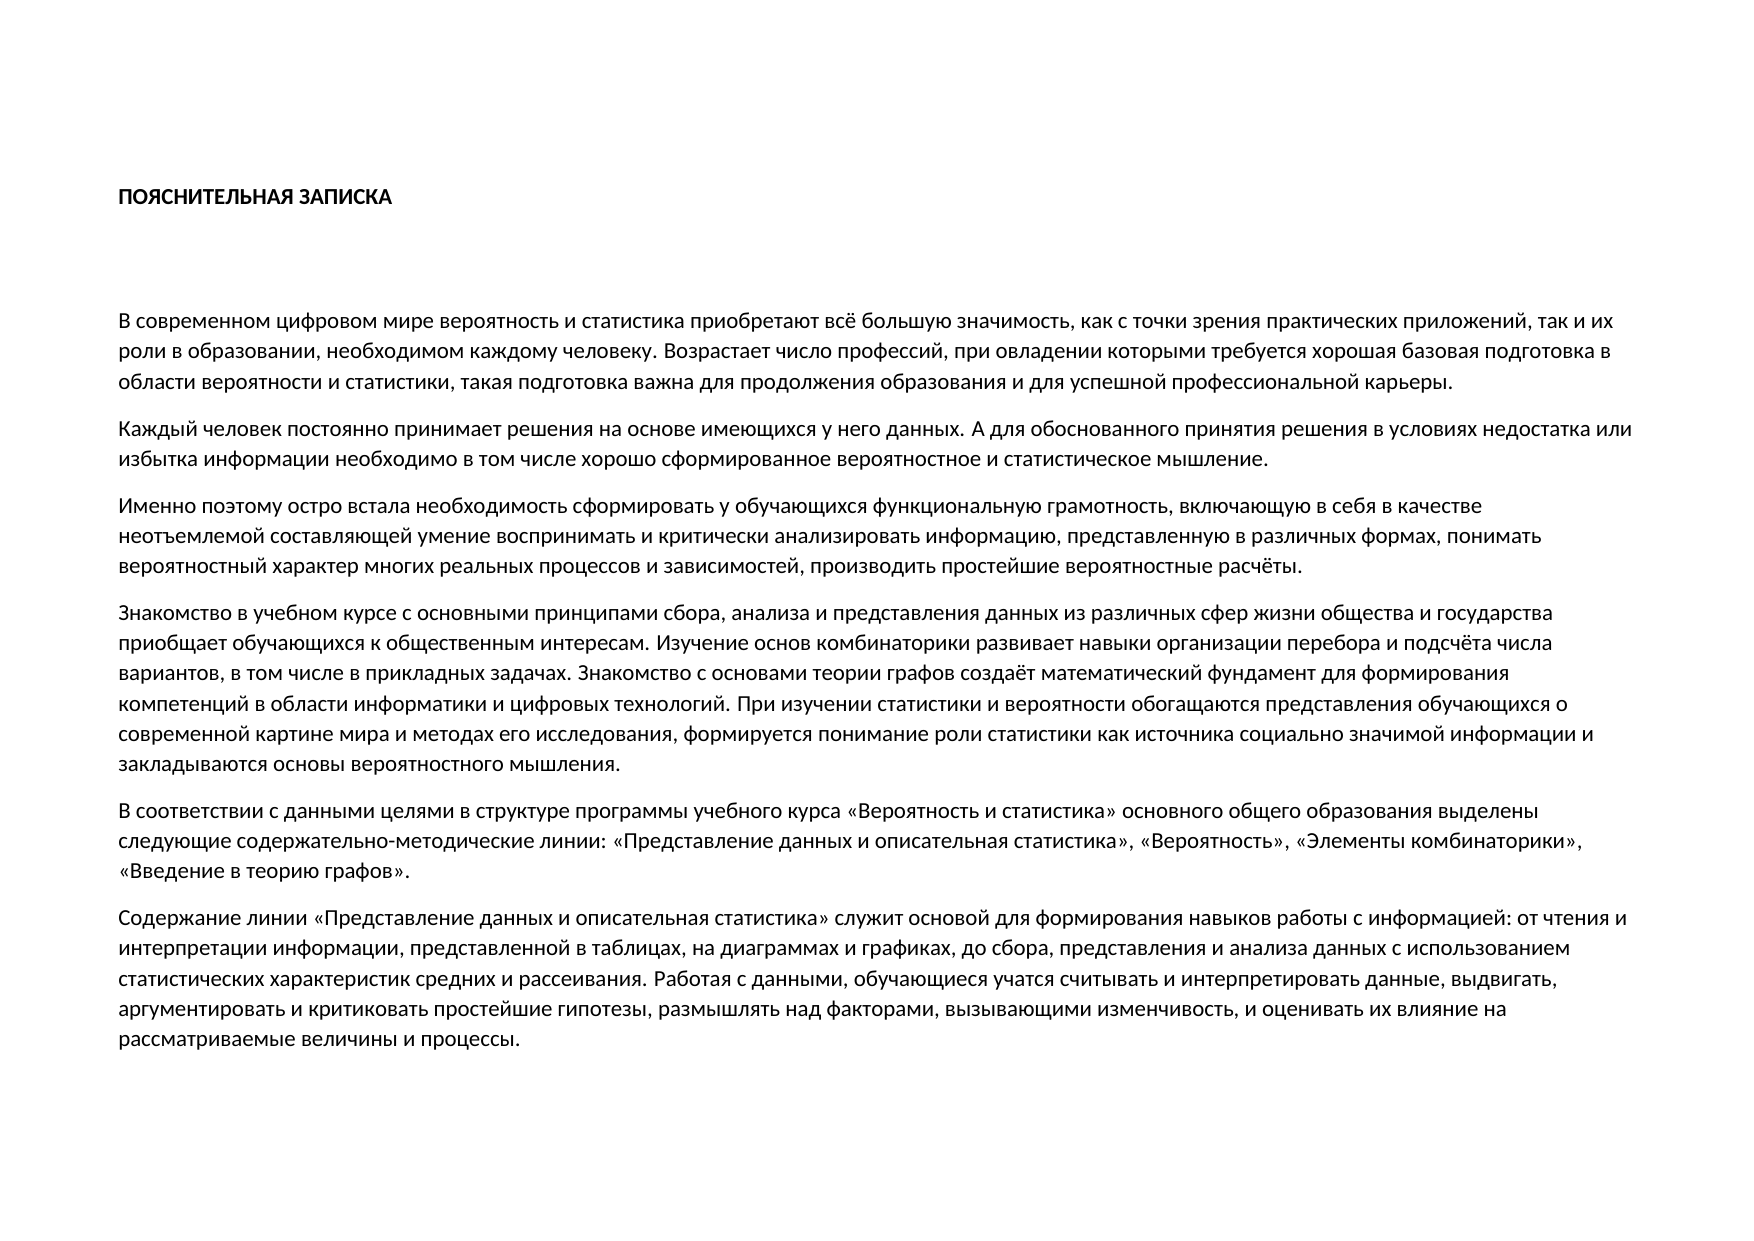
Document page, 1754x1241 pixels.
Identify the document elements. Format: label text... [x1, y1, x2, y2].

text В соответствии с данными целями в структуре программы учебного курса «Вероятность и статистика» основного общего образования выделены следующие содержательно-методические линии: «Представление данных и описательная статистика», «Вероятность», «Элементы комбинаторики», «Введение в теорию графов». [118, 796, 1636, 884]
text Содержание линии «Представление данных и описательная статистика» служит основой для формирования навыков работы с информацией: от чтения и интерпретации информации, представленной в таблицах, на диаграммах и графиках, до сбора, представления и анализа данных с использованием статистических характеристик средних и рассеивания. Работая с данными, обучающиеся учатся считывать и интерпретировать данные, выдвигать, аргументировать и критиковать простейшие гипотезы, размышлять над факторами, вызывающими изменчивость, и оценивать их влияние на рассматриваемые величины и процессы. [118, 903, 1636, 1052]
text Каждый человек постоянно принимает решения на основе имеющихся у него данных. А для обоснованного принятия решения в условиях недостатка или избытка информации необходимо в том числе хорошо сформированное вероятностное и статистическое мышление. [118, 414, 1636, 472]
text В современном цифровом мире вероятность и статистика приобретают всё большую значимость, как с точки зрения практических приложений, так и их роли в образовании, необходимом каждому человеку. Возрастает число профессий, при овладении которыми требуется хорошая базовая подготовка в области вероятности и статистики, такая подготовка важна для продолжения образования и для успешной профессиональной карьеры. [118, 306, 1636, 395]
text Именно поэтому остро встала необходимость сформировать у обучающихся функциональную грамотность, включающую в себя в качестве неотъемлемой составляющей умение воспринимать и критически анализировать информацию, представленную в различных формах, понимать вероятностный характер многих реальных процессов и зависимостей, производить простейшие вероятностные расчёты. [118, 491, 1636, 579]
text ПОЯСНИТЕЛЬНАЯ ЗАПИСКА [118, 182, 1636, 210]
text Знакомство в учебном курсе с основными принципами сбора, анализа и представления данных из различных сфер жизни общества и государства приобщает обучающихся к общественным интересам. Изучение основ комбинаторики развивает навыки организации перебора и подсчёта числа вариантов, в том числе в прикладных задачах. Знакомство с основами теории графов создаёт математический фундамент для формирования компетенций в области информатики и цифровых технологий. При изучении статистики и вероятности обогащаются представления обучающихся о современной картине мира и методах его исследования, формируется понимание роли статистики как источника социально значимой информации и закладываются основы вероятностного мышления. [118, 598, 1636, 777]
